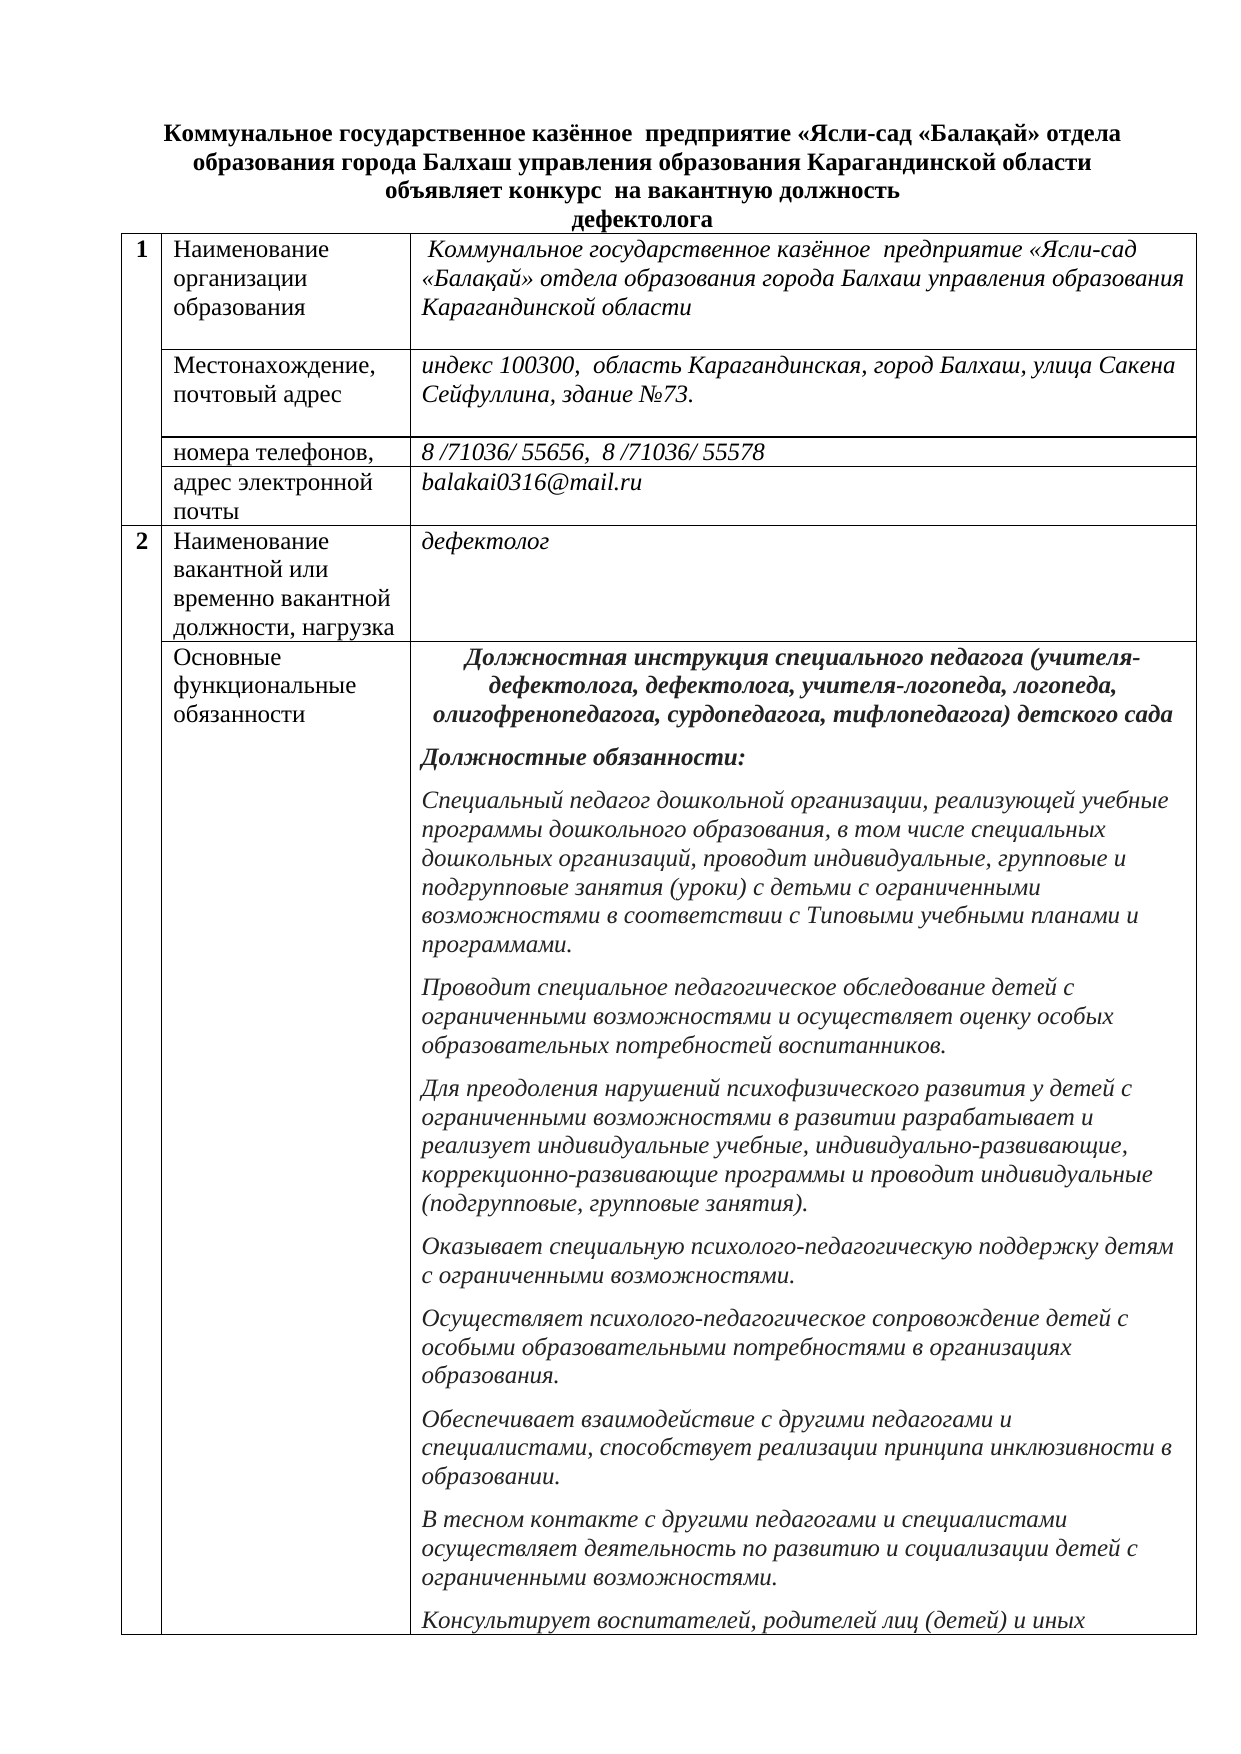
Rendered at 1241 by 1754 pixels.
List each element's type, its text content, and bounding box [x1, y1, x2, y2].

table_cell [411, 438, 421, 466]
table_cell balakai0316@mail.ru [411, 467, 1196, 525]
text дефектолога [133, 204, 1152, 233]
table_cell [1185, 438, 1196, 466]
table_cell индекс 100300, область Карагандинская, город Балхаш, улица Сакена Сейфуллина, здание №73. [411, 350, 1196, 436]
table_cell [411, 642, 1196, 1634]
text Коммунальное государственное казённое предприятие «Ясли-сад «Балақай» отдела образования города Балхаш управления образования Карагандинской области [133, 118, 1152, 176]
table_cell Местонахождение, почтовый адрес [162, 350, 410, 436]
table_header 1 [122, 234, 161, 525]
table_cell 2 [122, 526, 161, 1634]
table_cell номера телефонов, [162, 438, 410, 466]
table_cell дефектолог [411, 526, 1196, 641]
table_cell Наименование вакантной или временно вакантной должности, нагрузка [162, 526, 410, 641]
text объявляет конкурс на вакантную должность [133, 176, 1152, 204]
table_header Коммунальное государственное казённое предприятие «Ясли-сад «Балақай» отдела образования города Балхаш управления образования Карагандинской области [411, 234, 1196, 349]
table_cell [162, 642, 410, 1634]
table_header Наименование организации образования [162, 234, 410, 349]
table_cell адрес электронной почты [162, 467, 410, 525]
